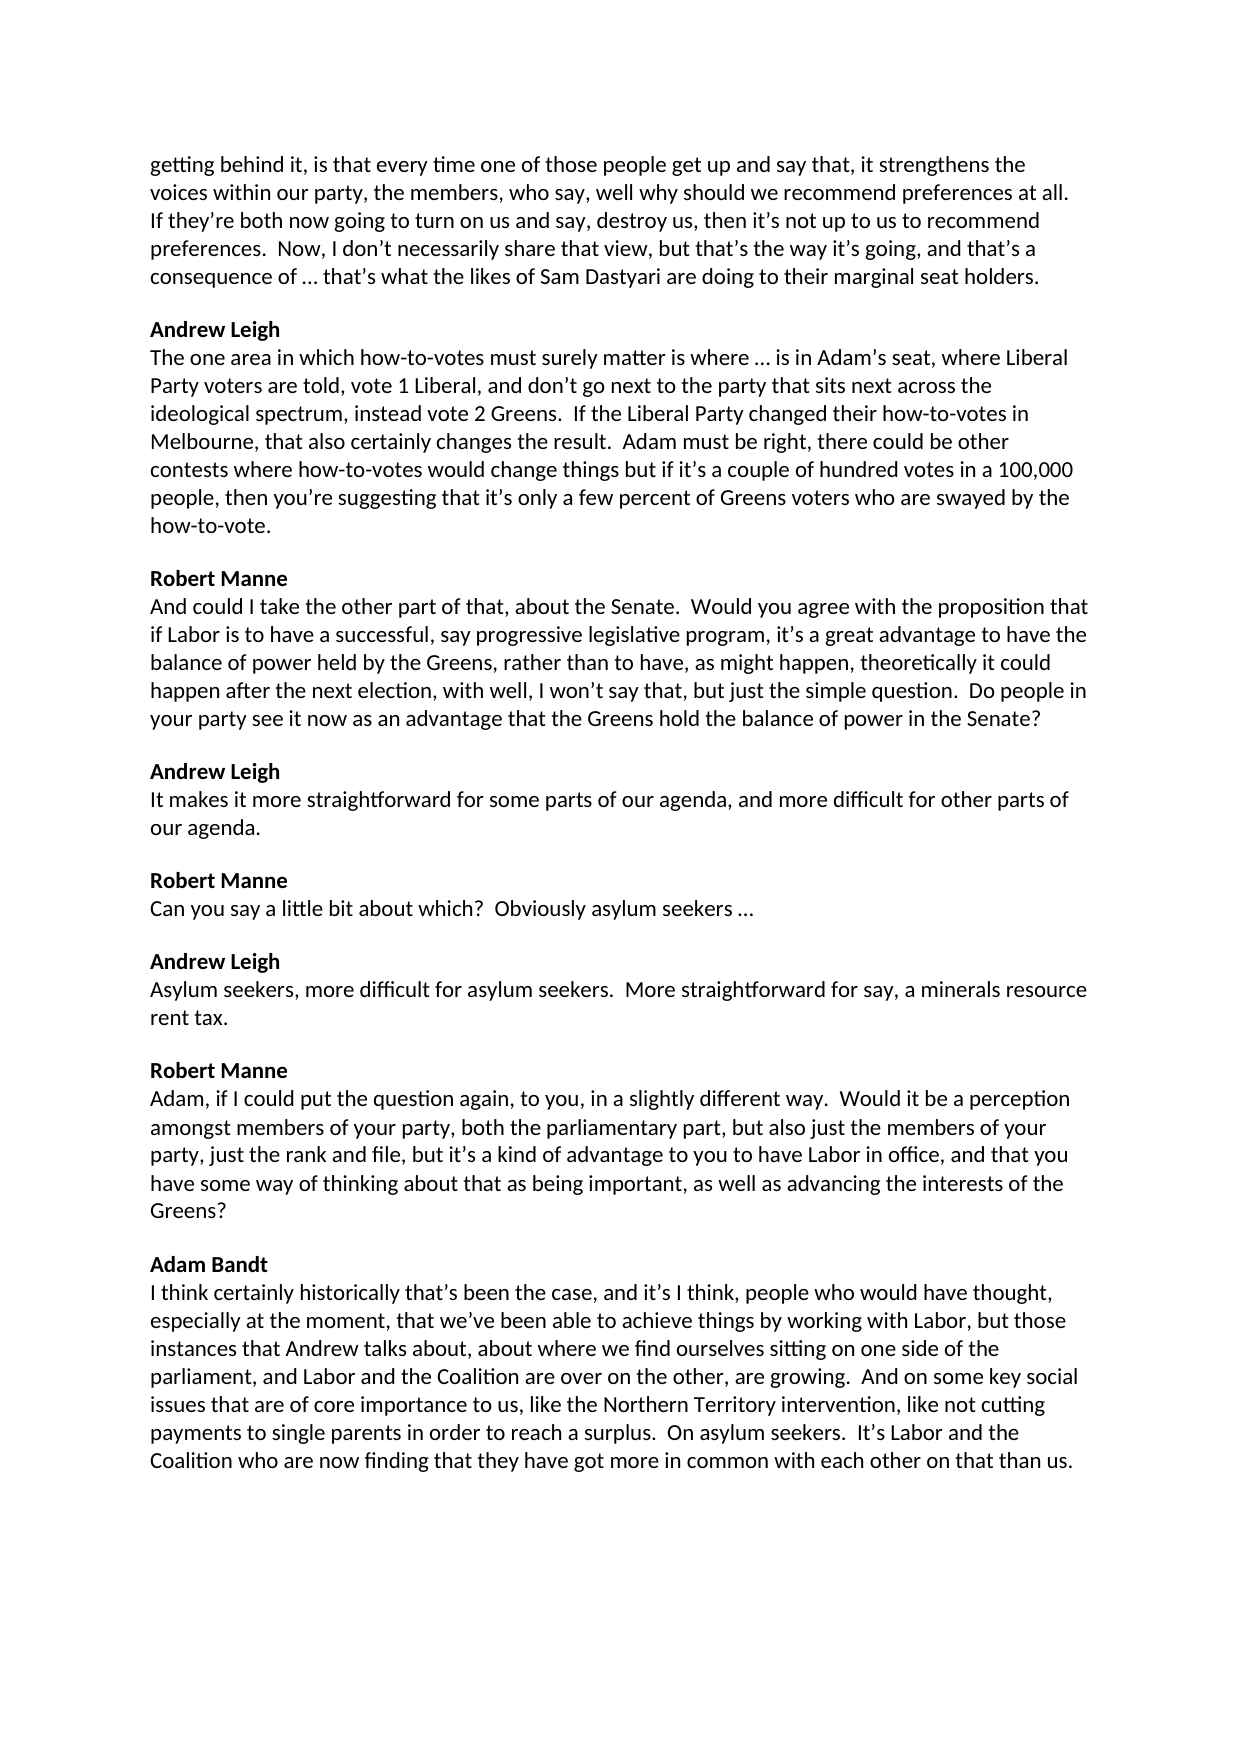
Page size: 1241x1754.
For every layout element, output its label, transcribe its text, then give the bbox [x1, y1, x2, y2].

text Adam, if I could put the question again, to you, in a slightly different way. Would it be a perception amongst members of your party, both the parliamentary part, but also just the members of your party, just the rank and file, but it’s a kind of advantage to you to have Labor in office, and that you have some way of thinking about that as being important, as well as advancing the interests of the Greens? [150, 1084, 1090, 1225]
text Robert Manne [150, 564, 1090, 592]
text And could I take the other part of that, about the Senate. Would you agree with the proposition that if Labor is to have a successful, say progressive legislative program, it’s a great advantage to have the balance of power held by the Greens, rather than to have, as might happen, theoretically it could happen after the next election, with well, I won’t say that, but just the simple question. Do people in your party see it now as an advantage that the Greens hold the balance of power in the Senate? [150, 592, 1090, 732]
text Can you say a little bit about which? Obviously asylum seekers … [150, 894, 1090, 922]
text I think certainly historically that’s been the case, and it’s I think, people who would have thought, especially at the moment, that we’ve been able to achieve things by working with Labor, but those instances that Andrew talks about, about where we find ourselves sitting on one side of the parliament, and Labor and the Coalition are over on the other, are growing. And on some key social issues that are of core importance to us, like the Northern Territory intervention, like not cutting payments to single parents in order to reach a surplus. On asylum seekers. It’s Labor and the Coalition who are now finding that they have got more in common with each other on that than us. [150, 1278, 1090, 1474]
text Andrew Leigh [150, 315, 1090, 343]
text Adam Bandt [150, 1250, 1090, 1278]
text Robert Manne [150, 866, 1090, 894]
text Andrew Leigh [150, 757, 1090, 785]
text It makes it more straightforward for some parts of our agenda, and more difficult for other parts of our agenda. [150, 785, 1090, 841]
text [150, 150, 1090, 290]
text Andrew Leigh [150, 947, 1090, 976]
text Asylum seekers, more difficult for asylum seekers. More straightforward for say, a minerals resource rent tax. [150, 976, 1090, 1032]
text Robert Manne [150, 1057, 1090, 1084]
text The one area in which how-to-votes must surely matter is where … is in Adam’s seat, where Liberal Party voters are told, vote 1 Liberal, and don’t go next to the party that sits next across the ideological spectrum, instead vote 2 Greens. If the Liberal Party changed their how-to-votes in Melbourne, that also certainly changes the result. Adam must be right, there could be other contests where how-to-votes would change things but if it’s a couple of hundred votes in a 100,000 people, then you’re suggesting that it’s only a few percent of Greens voters who are swayed by the how-to-vote. [150, 343, 1090, 539]
